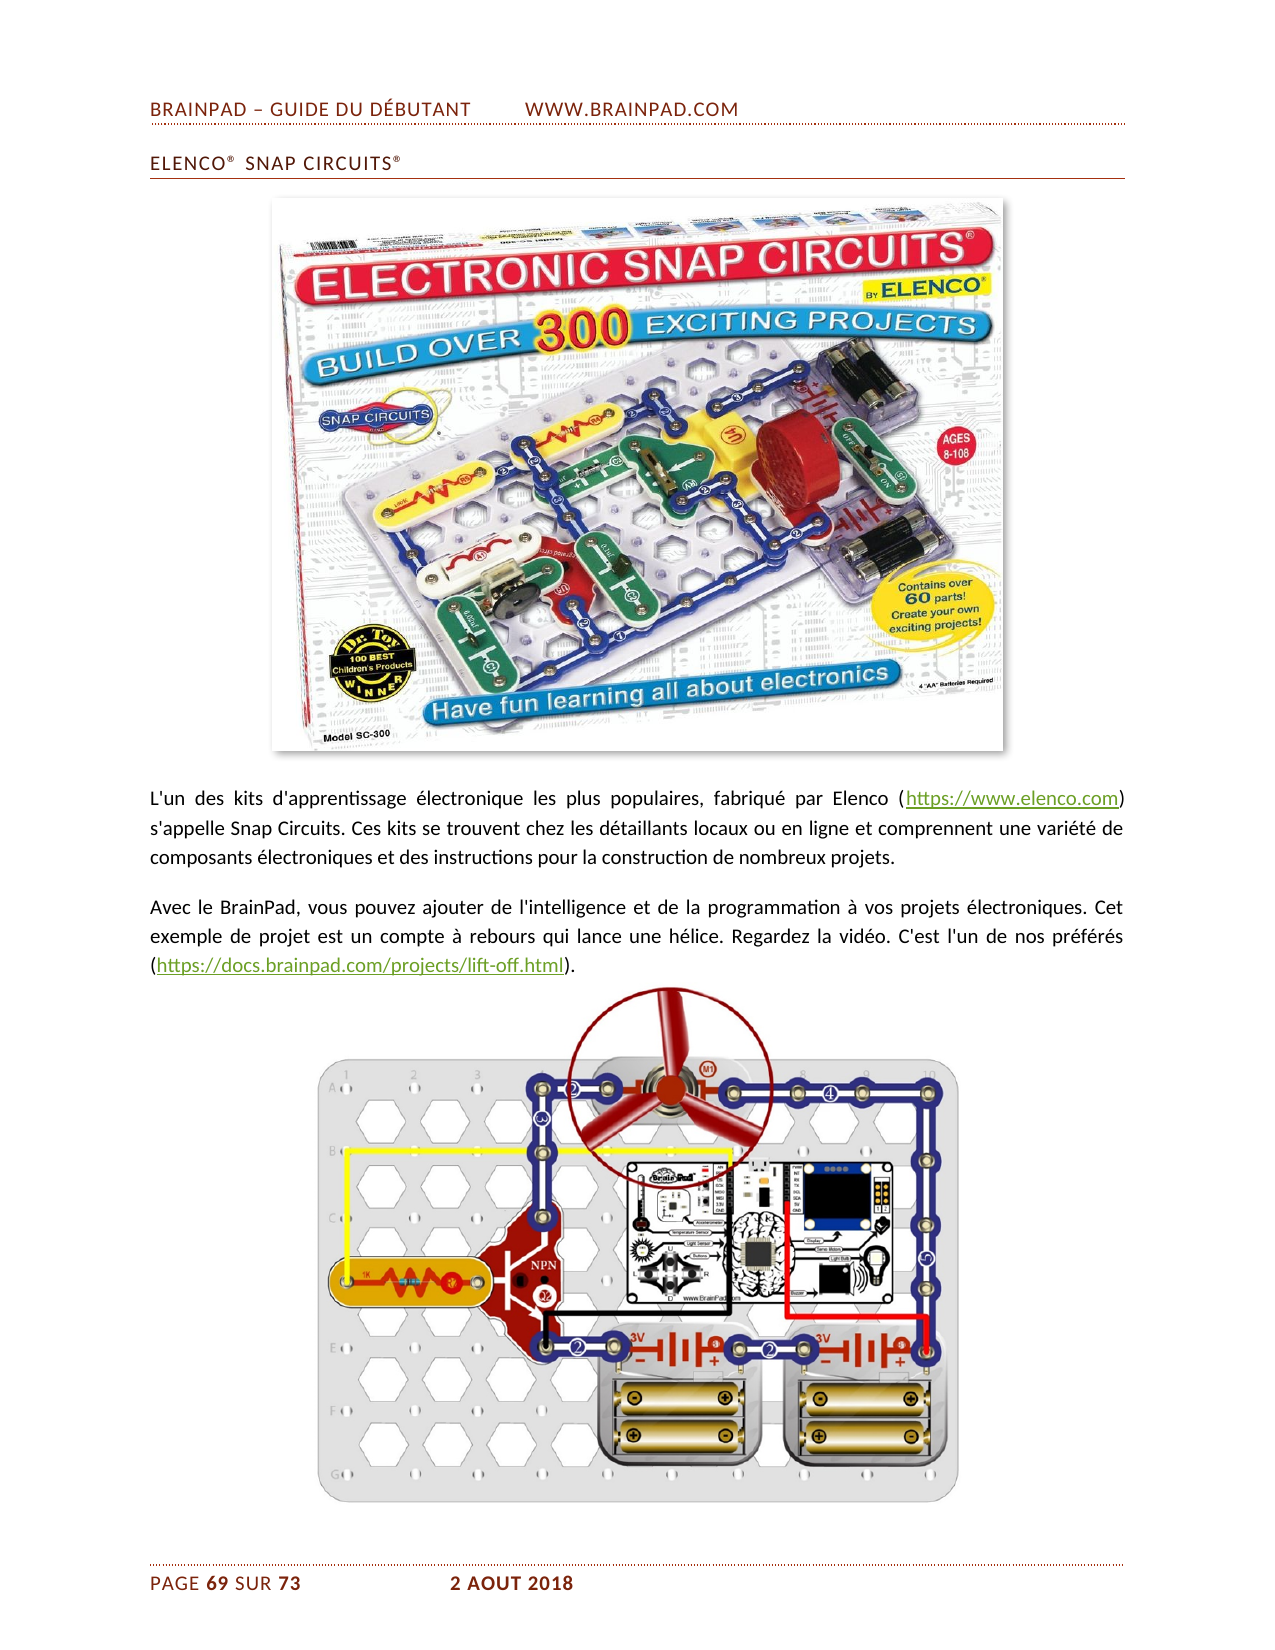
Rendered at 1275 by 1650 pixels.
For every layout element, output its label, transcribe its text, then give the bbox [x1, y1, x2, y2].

text Avec le BrainPad, vous pouvez ajouter de l'intelligence et de la programmation à vos projets électroniques. Cet exemple de projet est un compte à rebours qui lance une hélice. Regardez la vidéo. C'est l'un de nos préférés (https://docs.brainpad.com/projects/lift-off.html). [150, 894, 1125, 978]
subtitle Elenco® Snap Circuits® [150, 150, 1125, 178]
picture [272, 198, 1003, 751]
picture [309, 982, 966, 1507]
